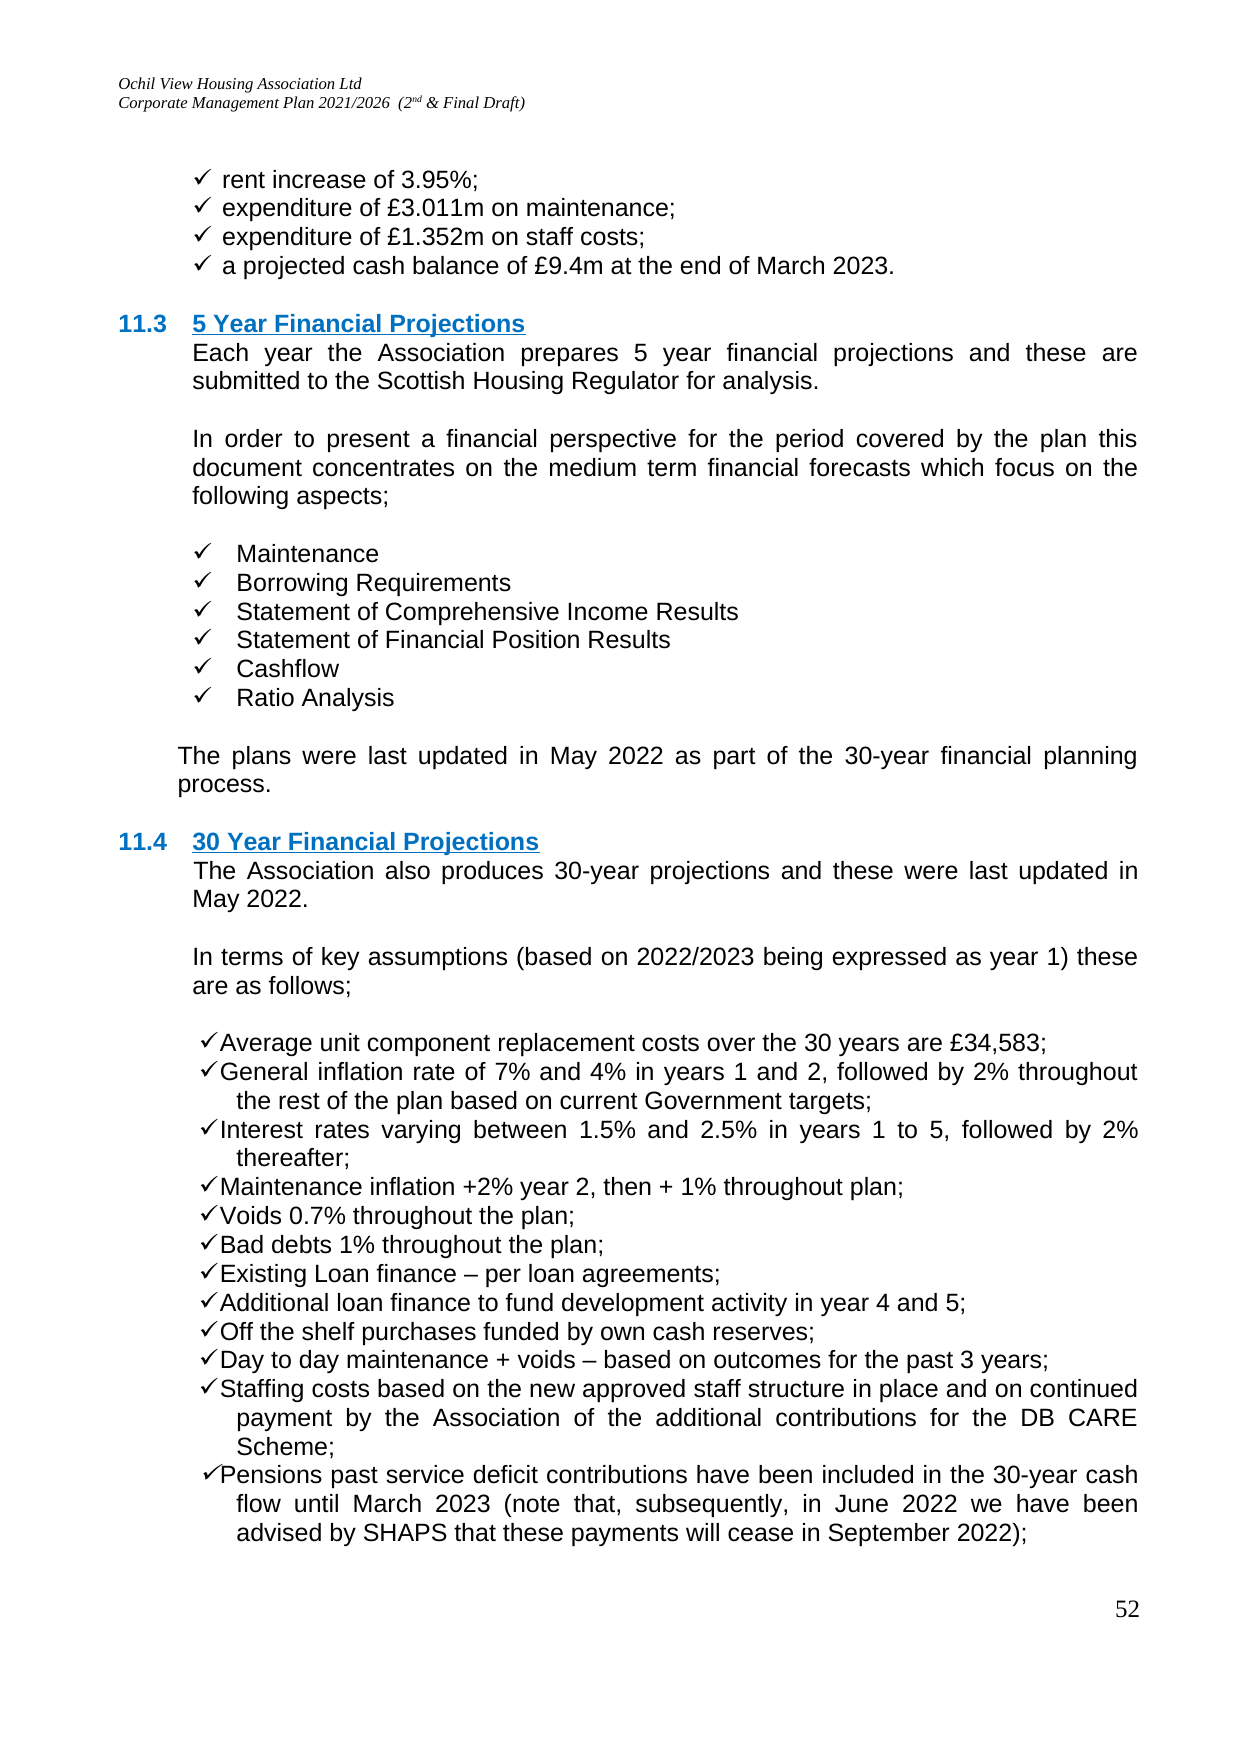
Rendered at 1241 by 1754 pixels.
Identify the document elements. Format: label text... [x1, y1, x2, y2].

text The plans were last updated in May 2022 as part of the 30-year financial planning process. [177, 741, 1140, 798]
list Staffing costs based on the new approved staff structure in place and on continued payment by the Association of the additional contributions for the DB CARE Scheme; [199, 1374, 1140, 1461]
list Statement of Comprehensive Income Results [192, 596, 1140, 625]
list Pensions past service deficit contributions have been included in the 30-year cash flow until March 2023 (note that, subsequently, in June 2022 we have been advised by SHAPS that these payments will cease in September 2022); [199, 1461, 1140, 1547]
text The Association also produces 30-year projections and these were last updated in May 2022. [192, 856, 1140, 913]
list 5 Year Financial Projections [118, 309, 1140, 337]
list Borrowing Requirements [192, 568, 1140, 596]
text In order to present a financial perspective for the period covered by the plan this document concentrates on the medium term financial forecasts which focus on the following aspects; [118, 424, 1140, 510]
list Voids 0.7% throughout the plan; [199, 1201, 1140, 1230]
list Off the shelf purchases funded by own cash reserves; [199, 1316, 1140, 1345]
list a projected cash balance of £9.4m at the end of March 2023. [192, 251, 1140, 280]
text Each year the Association prepares 5 year financial projections and these are submitted to the Scottish Housing Regulator for analysis. [118, 337, 1140, 395]
list Day to day maintenance + voids – based on outcomes for the past 3 years; [199, 1345, 1140, 1374]
list General inflation rate of 7% and 4% in years 1 and 2, followed by 2% throughout the rest of the plan based on current Government targets; [199, 1057, 1140, 1114]
list Maintenance inflation +2% year 2, then + 1% throughout plan; [199, 1172, 1140, 1201]
list Existing Loan finance – per loan agreements; [199, 1259, 1140, 1288]
list Average unit component replacement costs over the 30 years are £34,583; [199, 1028, 1140, 1057]
list rent increase of 3.95%; [192, 164, 1140, 193]
text In terms of key assumptions (based on 2022/2023 being expressed as year 1) these are as follows; [192, 942, 1140, 999]
list expenditure of £3.011m on maintenance; [192, 193, 1140, 222]
list Maintenance [192, 539, 1140, 568]
list Ratio Analysis [192, 683, 1140, 712]
list Bad debts 1% throughout the plan; [199, 1230, 1140, 1259]
list Statement of Financial Position Results [192, 625, 1140, 654]
list Cashflow [192, 654, 1140, 683]
list Additional loan finance to fund development activity in year 4 and 5; [199, 1288, 1140, 1316]
list 30 Year Financial Projections [118, 827, 1140, 856]
list Interest rates varying between 1.5% and 2.5% in years 1 to 5, followed by 2% thereafter; [199, 1114, 1140, 1172]
list expenditure of £1.352m on staff costs; [192, 222, 1140, 251]
